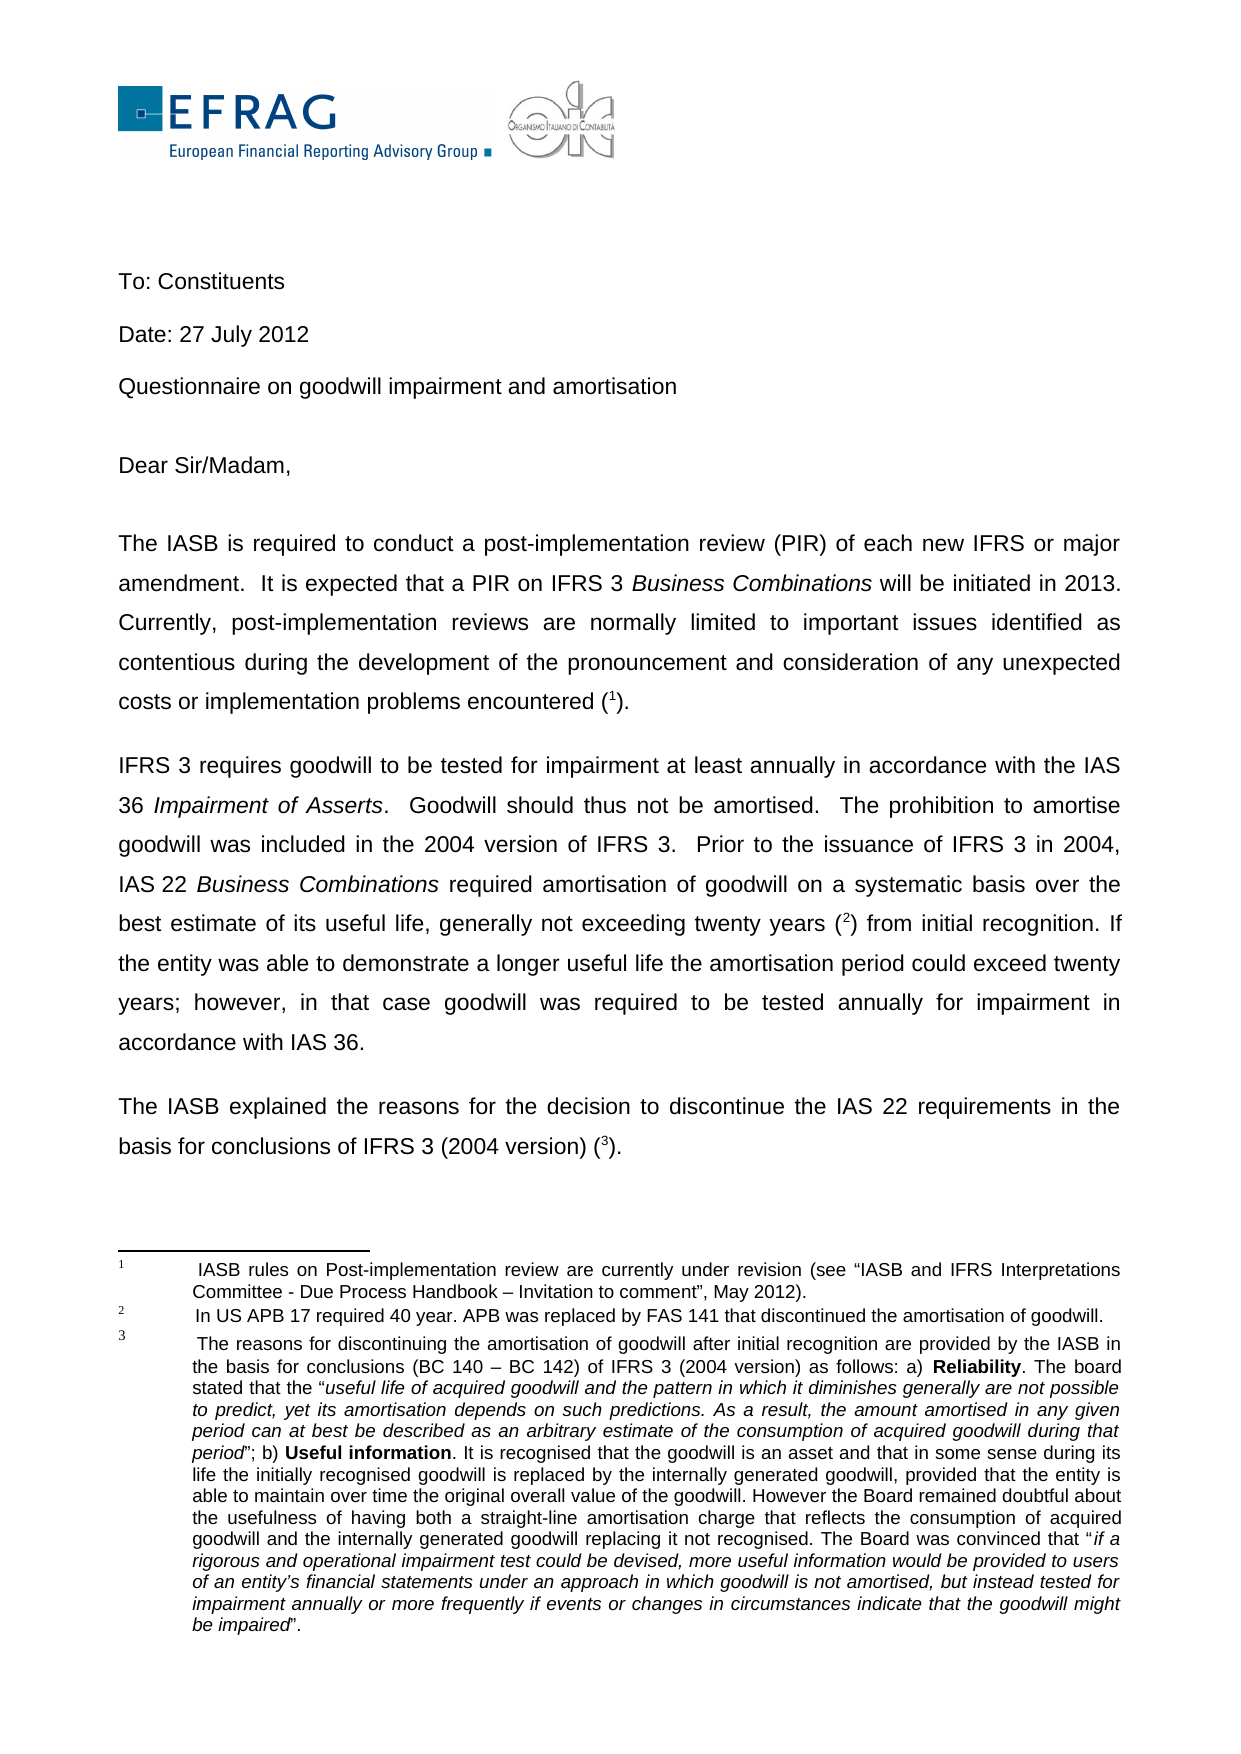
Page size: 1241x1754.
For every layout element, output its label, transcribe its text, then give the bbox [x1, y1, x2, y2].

text IFRS 3 requires goodwill to be tested for impairment at least annually in accordance with the IAS 36 Impairment of Asserts. Goodwill should thus not be amortised. The prohibition to amortise goodwill was included in the 2004 version of IFRS 3. Prior to the issuance of IFRS 3 in 2004, IAS 22 Business Combinations required amortisation of goodwill on a systematic basis over the best estimate of its useful life, generally not exceeding twenty years () from initial recognition. If the entity was able to demonstrate a longer useful life the amortisation period could exceed twenty years; however, in that case goodwill was required to be tested annually for impairment in accordance with IAS 36. [118, 752, 1122, 1055]
text The IASB explained the reasons for the decision to discontinue the IAS 22 requirements in the basis for conclusions of IFRS 3 (2004 version) (). [118, 1093, 1122, 1159]
text The IASB is required to conduct a post-implementation review (PIR) of each new IFRS or major amendment. It is expected that a PIR on IFRS 3 Business Combinations will be initiated in 2013. Currently, post-implementation reviews are normally limited to important issues identified as contentious during the development of the pronouncement and consideration of any unexpected costs or implementation problems encountered (). [118, 530, 1122, 714]
text Dear Sir/Madam, [118, 452, 1122, 479]
text Questionnaire on goodwill impairment and amortisation [118, 373, 1122, 399]
picture [118, 86, 492, 160]
text To: Constituents [118, 268, 1122, 294]
picture [137, 110, 145, 118]
text Date: 27 July 2012 [118, 321, 1122, 347]
